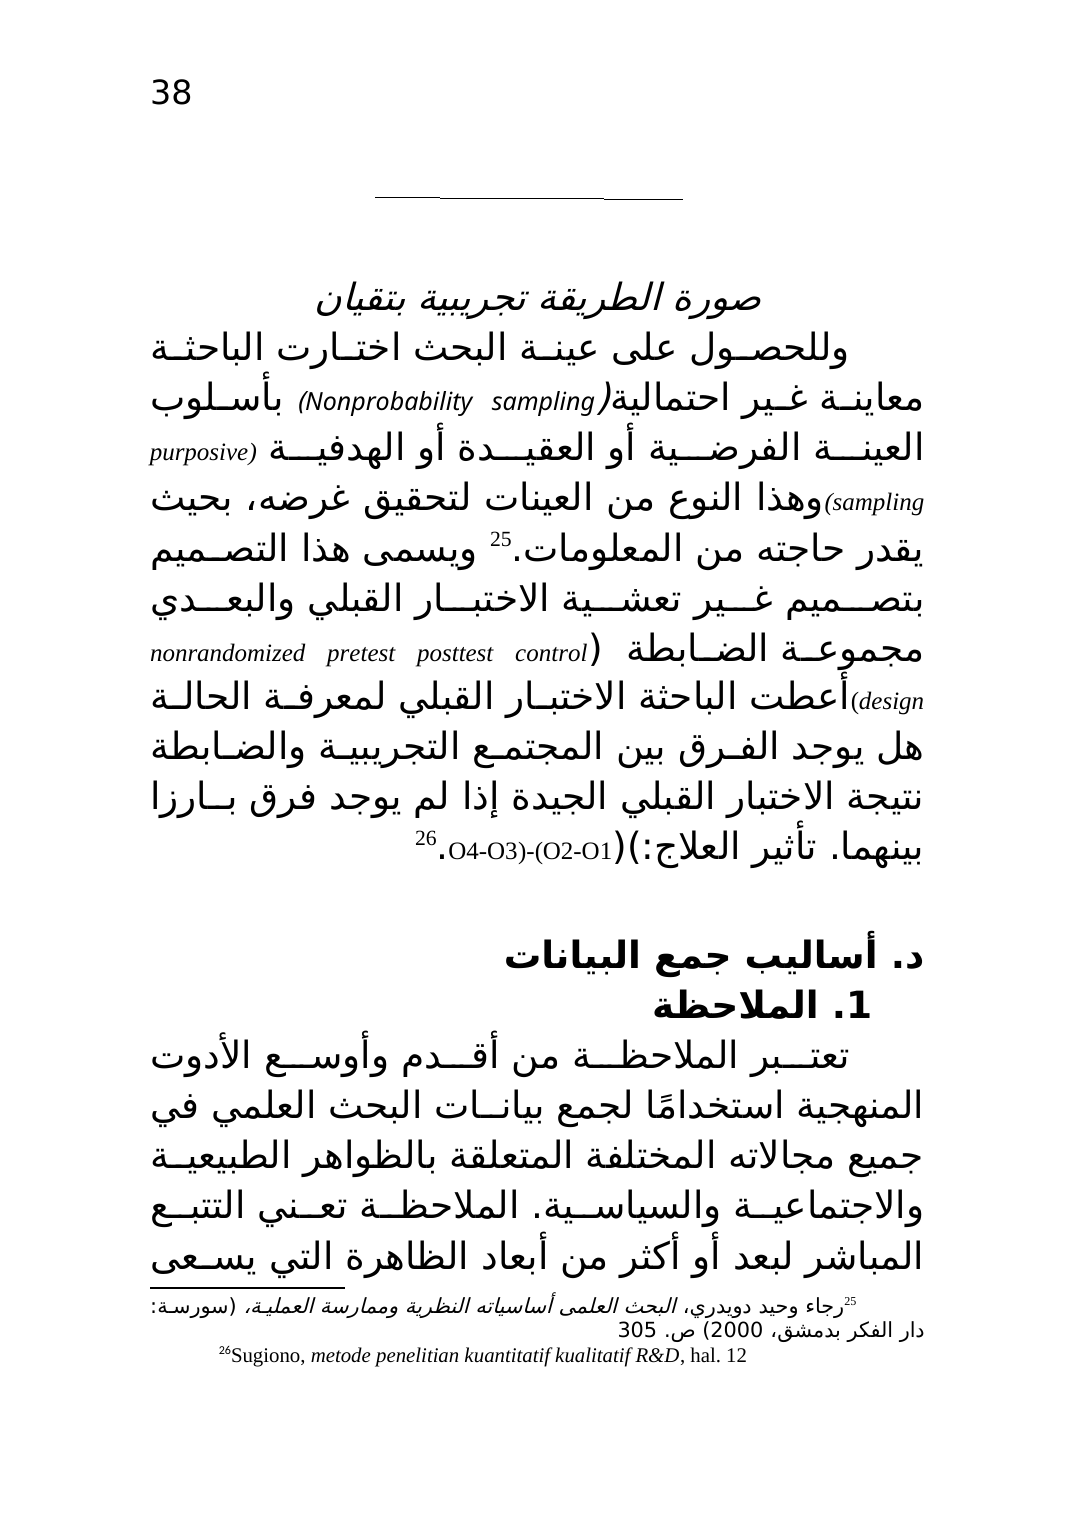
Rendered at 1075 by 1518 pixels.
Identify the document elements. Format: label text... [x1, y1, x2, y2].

text د. أساليب جمع البيانات [150, 934, 924, 977]
text وللحصول على عينة البحث اختارت الباحثة معاينة غير احتمالية(Nonprobability sampling) بأسلوب العينة الفرضية أو العقيدة أو الهدفية (purposive sampling)وهذا النوع من العينات لتحقيق غرضه، بحيث يقدر حاجته من المعلومات. ويسمى هذا التصميم بتصميم غير تعشية الاختبار القبلي والبعدي مجموعة الضابطة (nonrandomized pretest posttest control design) أعطت الباحثة الاختبار القبلي لمعرفة الحالة هل يوجد الفرق بين المجتمع التجريبية والضابطة نتيجة الاختبار القبلي الجيدة إذا لم يوجد فرق بارزا بينهما. تأثير العلاج:)(O2-O1)-(O4-O3. [150, 326, 924, 868]
text 1. الملاحظة [150, 984, 924, 1027]
text صورة الطريقة تجريبية بتقيان [150, 275, 925, 319]
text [150, 1034, 924, 1278]
